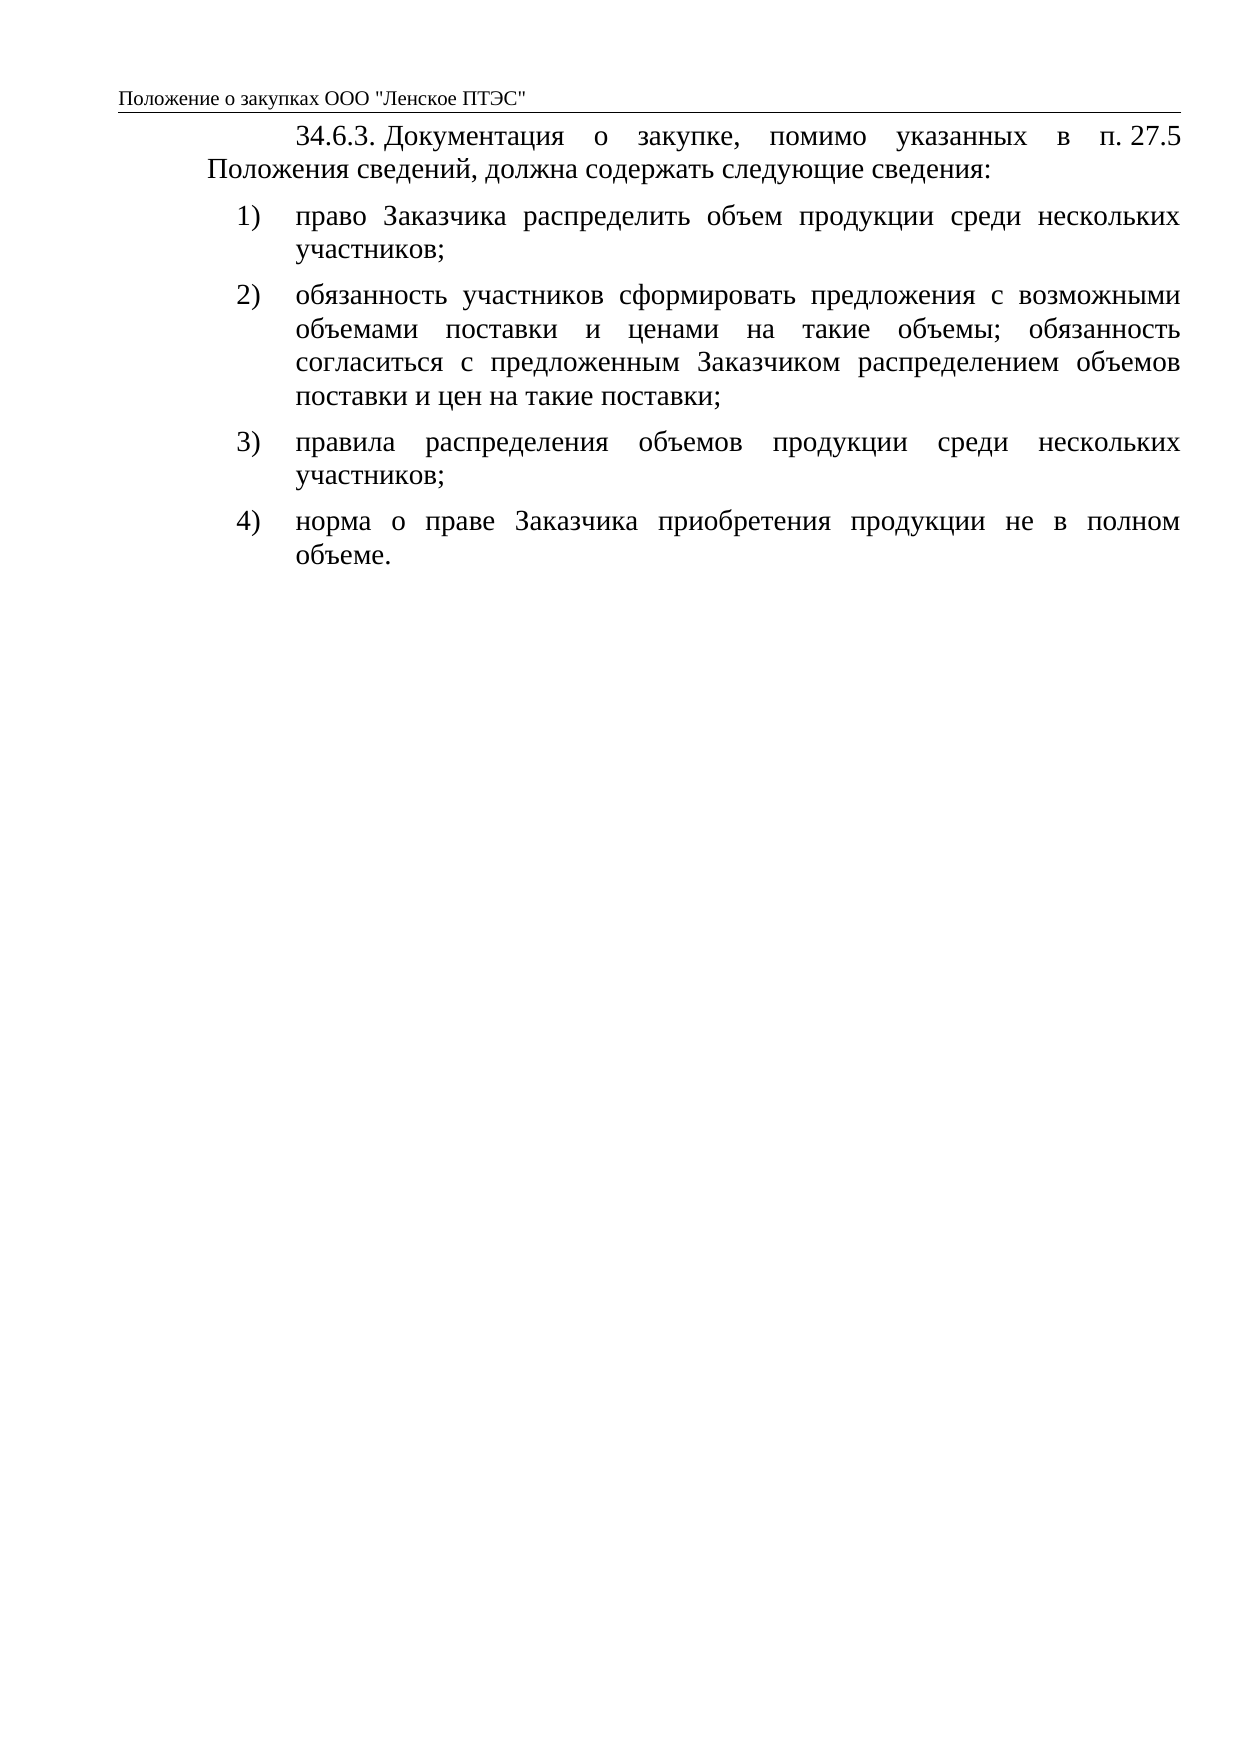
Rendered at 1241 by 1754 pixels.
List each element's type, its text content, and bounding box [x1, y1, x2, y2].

text Документация о закупке, помимо указанных в п. 27.5 Положения сведений, должна содержать следующие сведения: [207, 118, 1181, 185]
text право Заказчика распределить объем продукции среди нескольких участников; [236, 198, 1181, 265]
text обязанность участников сформировать предложения с возможными объемами поставки и ценами на такие объемы; обязанность согласиться с предложенным Заказчиком распределением объемов поставки и цен на такие поставки; [236, 277, 1181, 411]
text норма о праве Заказчика приобретения продукции не в полном объеме. [236, 503, 1181, 571]
text правила распределения объемов продукции среди нескольких участников; [236, 424, 1181, 491]
